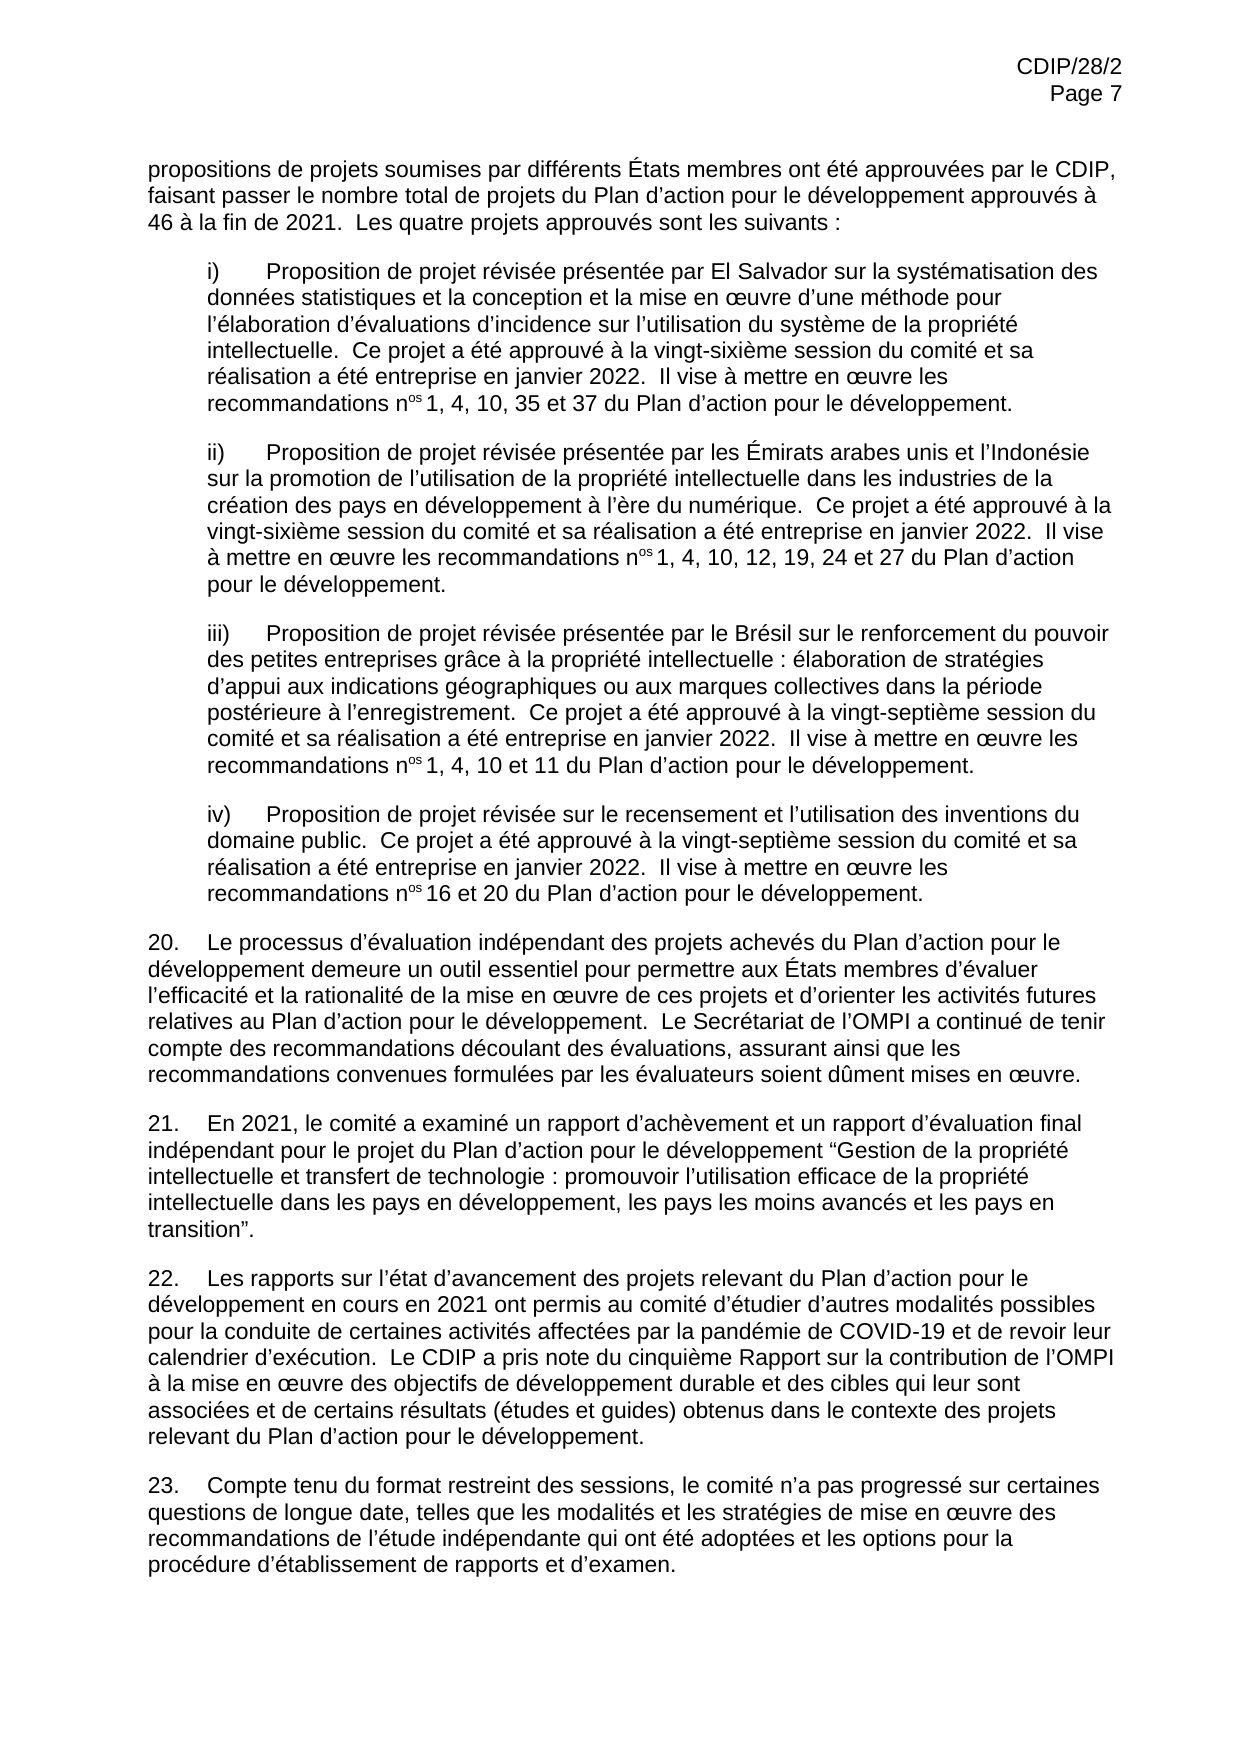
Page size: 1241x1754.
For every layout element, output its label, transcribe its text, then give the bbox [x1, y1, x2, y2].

text Les rapports sur l’état d’avancement des projets relevant du Plan d’action pour le développement en cours en 2021 ont permis au comité d’étudier d’autres modalités possibles pour la conduite de certaines activités affectées par la pandémie de COVID-19 et de revoir leur calendrier d’exécution. Le CDIP a pris note du cinquième Rapport sur la contribution de l’OMPI à la mise en œuvre des objectifs de développement durable et des cibles qui leur sont associées et de certains résultats (études et guides) obtenus dans le contexte des projets relevant du Plan d’action pour le développement. [148, 1265, 1122, 1449]
list Proposition de projet révisée sur le recensement et l’utilisation des inventions du domaine public. Ce projet a été approuvé à la vingt-septième session du comité et sa réalisation a été entreprise en janvier 2022. Il vise à mettre en œuvre les recommandations nos 16 et 20 du Plan d’action pour le développement. [207, 801, 1122, 906]
list Proposition de projet révisée présentée par El Salvador sur la systématisation des données statistiques et la conception et la mise en œuvre d’une méthode pour l’élaboration d’évaluations d’incidence sur l’utilisation du système de la propriété intellectuelle. Ce projet a été approuvé à la vingt-sixième session du comité et sa réalisation a été entreprise en janvier 2022. Il vise à mettre en œuvre les recommandations nos 1, 4, 10, 35 et 37 du Plan d’action pour le développement. [207, 258, 1122, 416]
text En 2021, le comité a examiné un rapport d’achèvement et un rapport d’évaluation final indépendant pour le projet du Plan d’action pour le développement “Gestion de la propriété intellectuelle et transfert de technologie : promouvoir l’utilisation efficace de la propriété intellectuelle dans les pays en développement, les pays les moins avancés et les pays en transition”. [148, 1110, 1122, 1242]
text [148, 156, 1122, 235]
text Le processus d’évaluation indépendant des projets achevés du Plan d’action pour le développement demeure un outil essentiel pour permettre aux États membres d’évaluer l’efficacité et la rationalité de la mise en œuvre de ces projets et d’orienter les activités futures relatives au Plan d’action pour le développement. Le Secrétariat de l’OMPI a continué de tenir compte des recommandations découlant des évaluations, assurant ainsi que les recommandations convenues formulées par les évaluateurs soient dûment mises en œuvre. [148, 929, 1122, 1087]
list Proposition de projet révisée présentée par le Brésil sur le renforcement du pouvoir des petites entreprises grâce à la propriété intellectuelle : élaboration de stratégies d’appui aux indications géographiques ou aux marques collectives dans la période postérieure à l’enregistrement. Ce projet a été approuvé à la vingt-septième session du comité et sa réalisation a été entreprise en janvier 2022. Il vise à mettre en œuvre les recommandations nos 1, 4, 10 et 11 du Plan d’action pour le développement. [207, 620, 1122, 778]
text Compte tenu du format restreint des sessions, le comité n’a pas progressé sur certaines questions de longue date, telles que les modalités et les stratégies de mise en œuvre des recommandations de l’étude indépendante qui ont été adoptées et les options pour la procédure d’établissement de rapports et d’examen. [148, 1472, 1122, 1578]
list Proposition de projet révisée présentée par les Émirats arabes unis et l’Indonésie sur la promotion de l’utilisation de la propriété intellectuelle dans les industries de la création des pays en développement à l’ère du numérique. Ce projet a été approuvé à la vingt-sixième session du comité et sa réalisation a été entreprise en janvier 2022. Il vise à mettre en œuvre les recommandations nos 1, 4, 10, 12, 19, 24 et 27 du Plan d’action pour le développement. [207, 439, 1122, 597]
